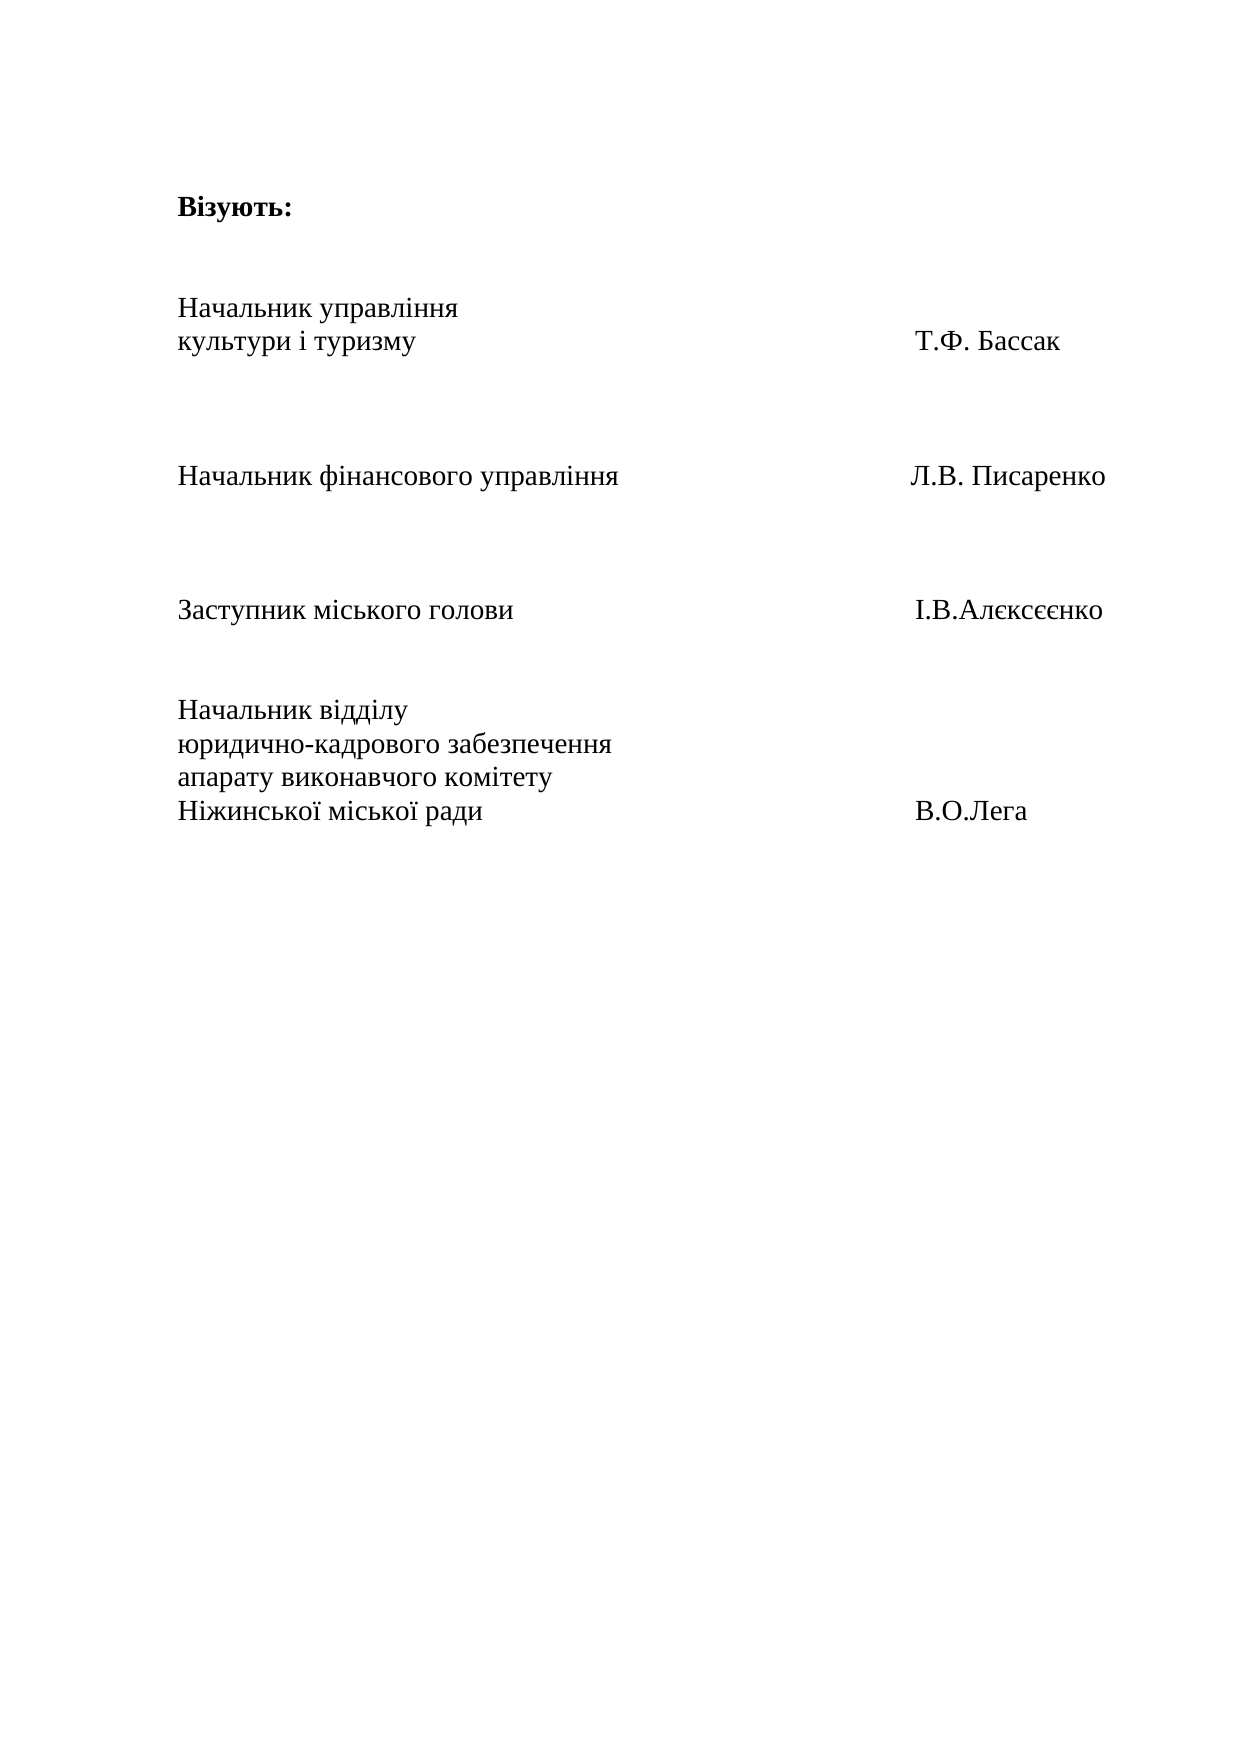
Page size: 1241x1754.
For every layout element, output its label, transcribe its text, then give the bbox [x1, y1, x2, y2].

text Ніжинської міської ради В.О.Лега [177, 793, 1152, 827]
text Візують: [177, 189, 1152, 223]
text юридично-кадрового забезпечення [177, 726, 1152, 759]
text Заступник міського голови І.В.Алєксєєнко [177, 592, 1152, 625]
text культури і туризму Т.Ф. Бассак [177, 323, 1152, 357]
text Начальник фінансового управління Л.В. Писаренко [177, 458, 1152, 491]
text апарату виконавчого комітету [177, 759, 1152, 793]
text Начальник відділу [177, 692, 1152, 726]
text Начальник управління [177, 290, 1152, 323]
